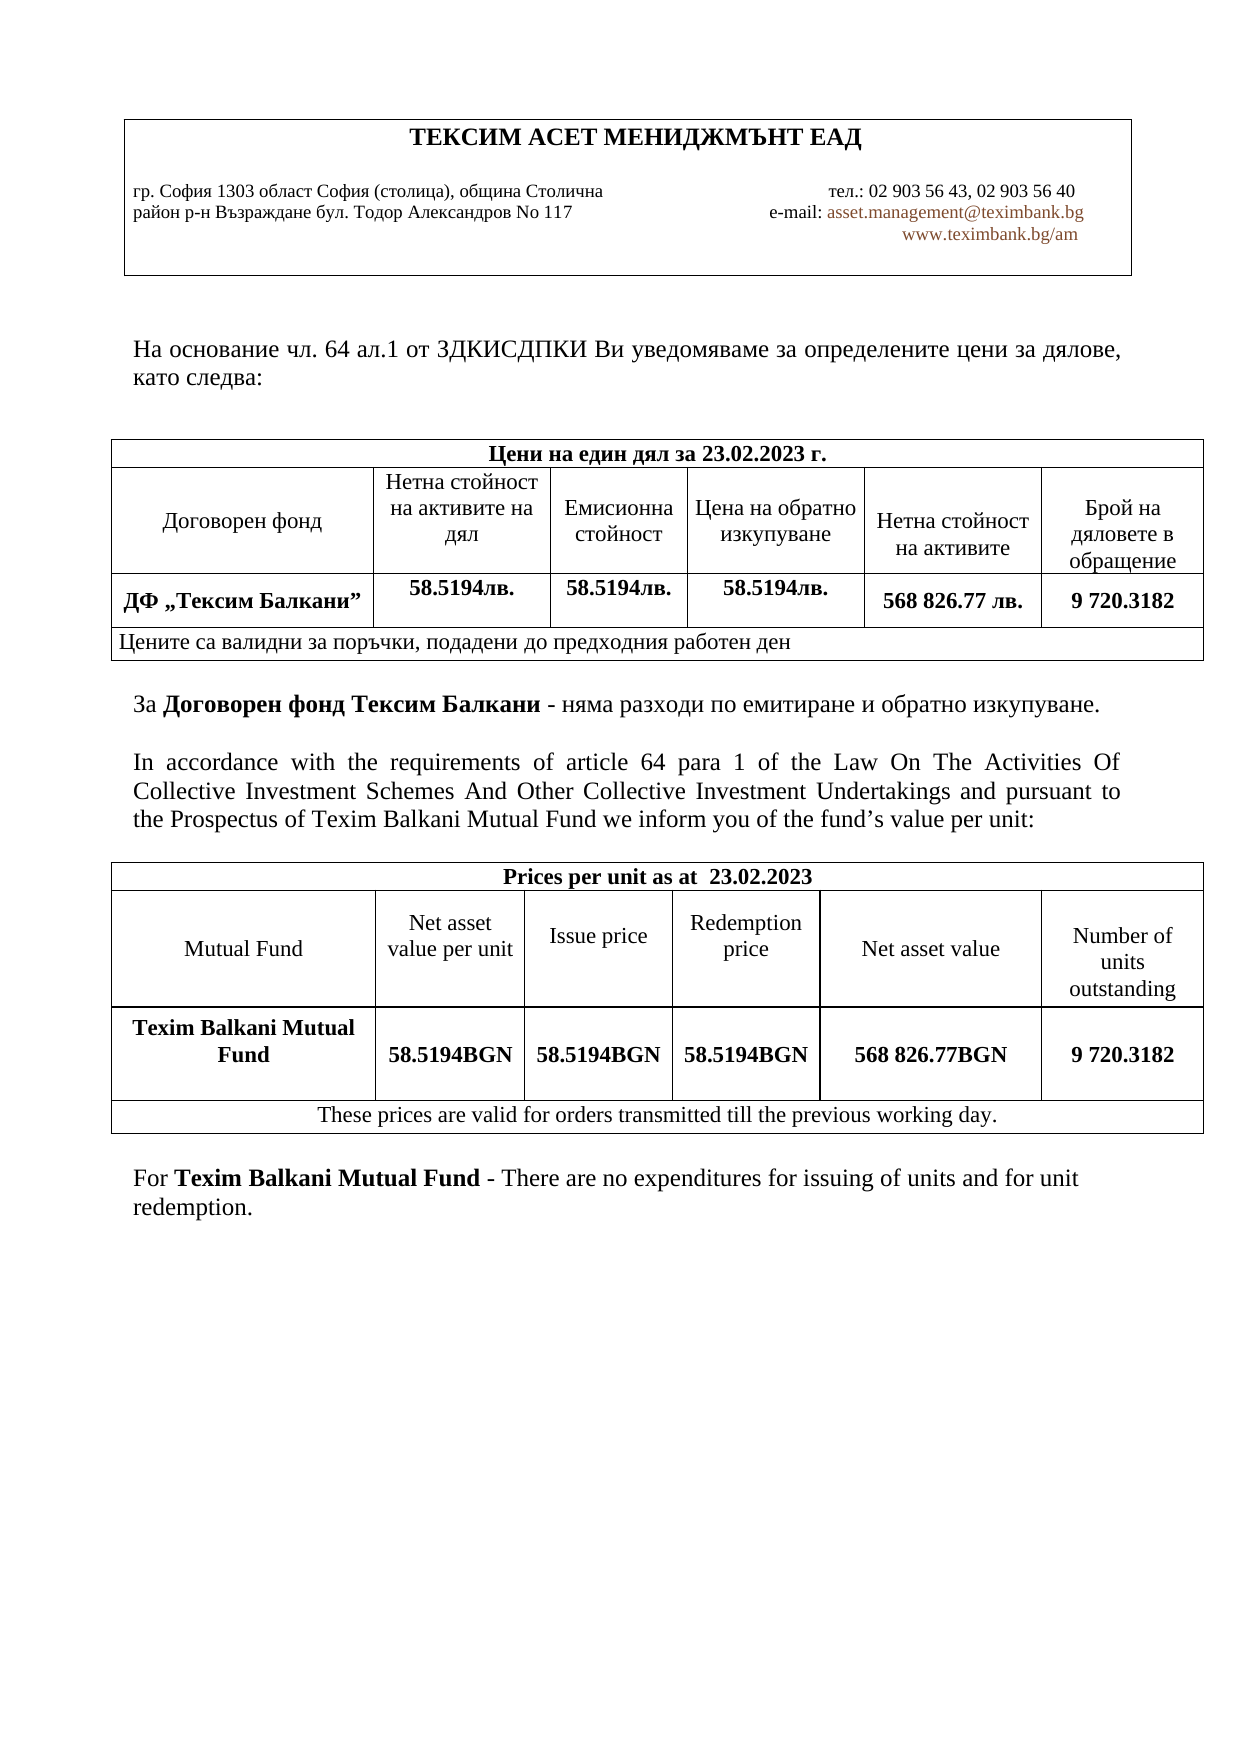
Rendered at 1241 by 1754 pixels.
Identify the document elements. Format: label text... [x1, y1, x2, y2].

table_cell Договорен фонд [112, 468, 373, 573]
table_cell Нетна стойност на активите [865, 468, 1041, 573]
table_cell Texim Balkani Mutual Fund [112, 1008, 375, 1100]
table_cell Net asset value [821, 891, 1041, 1006]
table_cell 9 720.3182 [1042, 574, 1203, 627]
table_cell 568 826.77BGN [821, 1008, 1041, 1100]
text ТЕКСИМ АСЕТ МЕНИДЖМЪНТ ЕАД [125, 120, 1131, 151]
table_cell ДФ „Тексим Балкани” [112, 574, 373, 627]
table_header Prices per unit as at 23.02.2023 [112, 863, 1203, 889]
table_cell 58.5194BGN [525, 1008, 672, 1100]
table_cell Mutual Fund [112, 891, 375, 1006]
table_cell 58.5194BGN [673, 1008, 819, 1100]
table_cell Цените са валидни за поръчки, подадени до предходния работен ден [112, 628, 1203, 660]
table_cell Нетна стойност на активите на дял [374, 468, 550, 573]
table_cell Брой на дяловете в обращение [1042, 468, 1203, 573]
table_cell 9 720.3182 [1042, 1008, 1203, 1100]
table_cell Issue price [525, 891, 672, 1006]
table_cell Емисионна стойност [551, 468, 687, 573]
text www.teximbank.bg/am [133, 223, 1122, 244]
table_cell 58.5194лв. [374, 574, 550, 627]
text In accordance with the requirements of article 64 para 1 of the Law On The Activities Of Collective Investment Schemes And Other Collective Investment Undertakings and pursuant to the Prospectus of Texim Balkani Mutual Fund we inform you of the fund’s value per unit: [133, 747, 1122, 833]
table_cell 568 826.77 лв. [865, 574, 1041, 627]
text гр. София 1303 област София (столица), община Столична тел.: 02 903 56 43, 02 903 56 40 район р-н Възраждане бул. Тодор Александров No 117 e-mail: asset.management@teximbank.bg [133, 180, 1122, 223]
table_cell These prices are valid for orders transmitted till the previous working day. [112, 1101, 1203, 1133]
table_cell Number of units outstanding [1042, 891, 1203, 1006]
table_cell 58.5194BGN [376, 1008, 524, 1100]
table_header Цени на един дял за 23.02.2023 г. [112, 440, 1203, 467]
text For Texim Balkani Mutual Fund - There are no expenditures for issuing of units and for unit redemption. [133, 1163, 1122, 1220]
text За Договорен фонд Тексим Балкани - няма разходи по емитиране и обратно изкупуване. [133, 689, 1122, 718]
table_cell 58.5194лв. [688, 574, 864, 627]
table_cell Net asset value per unit [376, 891, 524, 1006]
table_cell Цена на обратно изкупуване [688, 468, 864, 573]
table_cell 58.5194лв. [551, 574, 687, 627]
text На основание чл. 64 ал.1 от ЗДКИСДПКИ Ви уведомяваме за определените цени за дялове, като следва: [133, 334, 1122, 391]
table_cell Redemption price [673, 891, 819, 1006]
